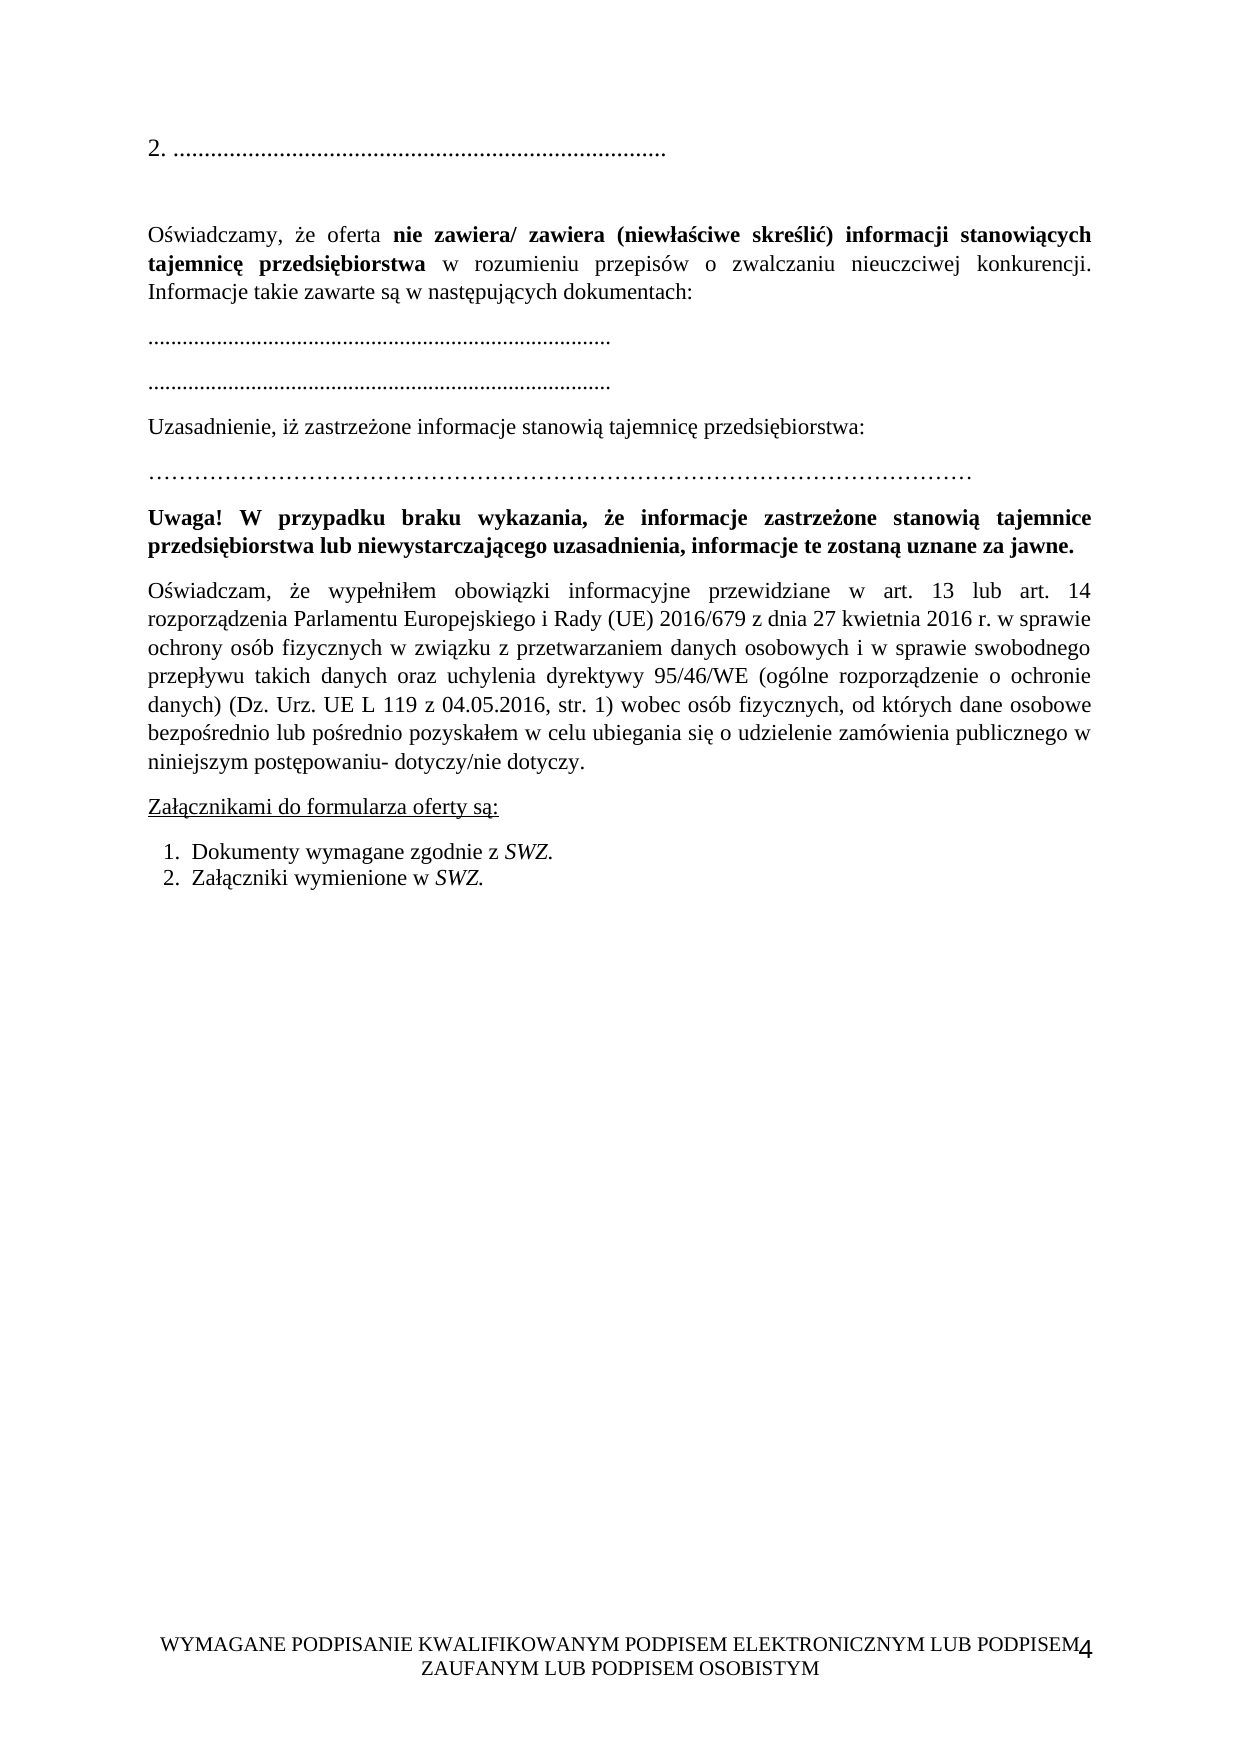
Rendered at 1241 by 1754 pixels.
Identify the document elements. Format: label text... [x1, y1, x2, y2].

text Uwaga! W przypadku braku wykazania, że informacje zastrzeżone stanowią tajemnice przedsiębiorstwa lub niewystarczającego uzasadnienia, informacje te zostaną uznane za jawne. [148, 503, 1093, 558]
text Załącznikami do formularza oferty są: [148, 793, 1093, 819]
text Oświadczam, że wypełniłem obowiązki informacyjne przewidziane w art. 13 lub art. 14 rozporządzenia Parlamentu Europejskiego i Rady (UE) 2016/679 z dnia 27 kwietnia 2016 r. w sprawie ochrony osób fizycznych w związku z przetwarzaniem danych osobowych i w sprawie swobodnego przepływu takich danych oraz uchylenia dyrektywy 95/46/WE (ogólne rozporządzenie o ochronie danych) (Dz. Urz. UE L 119 z 04.05.2016, str. 1) wobec osób fizycznych, od których dane osobowe bezpośrednio lub pośrednio pozyskałem w celu ubiegania się o udzielenie zamówienia publicznego w niniejszym postępowaniu- dotyczy/nie dotyczy. [148, 577, 1093, 774]
text ................................................................................. [148, 368, 1093, 394]
text Oświadczamy, że oferta nie zawiera/ zawiera (niewłaściwe skreślić) informacji stanowiących tajemnicę przedsiębiorstwa w rozumieniu przepisów o zwalczaniu nieuczciwej konkurencji. Informacje takie zawarte są w następujących dokumentach: [148, 221, 1093, 304]
text 2. ............................................................................... [148, 133, 1093, 162]
text Uzasadnienie, iż zastrzeżone informacje stanowią tajemnicę przedsiębiorstwa: [148, 413, 1093, 440]
text ……………………………………………………………………………………………… [148, 458, 1093, 485]
list Dokumenty wymagane zgodnie z SWZ. [163, 838, 1093, 864]
text ................................................................................. [148, 323, 1093, 349]
list Załączniki wymienione w SWZ. [163, 864, 1093, 891]
